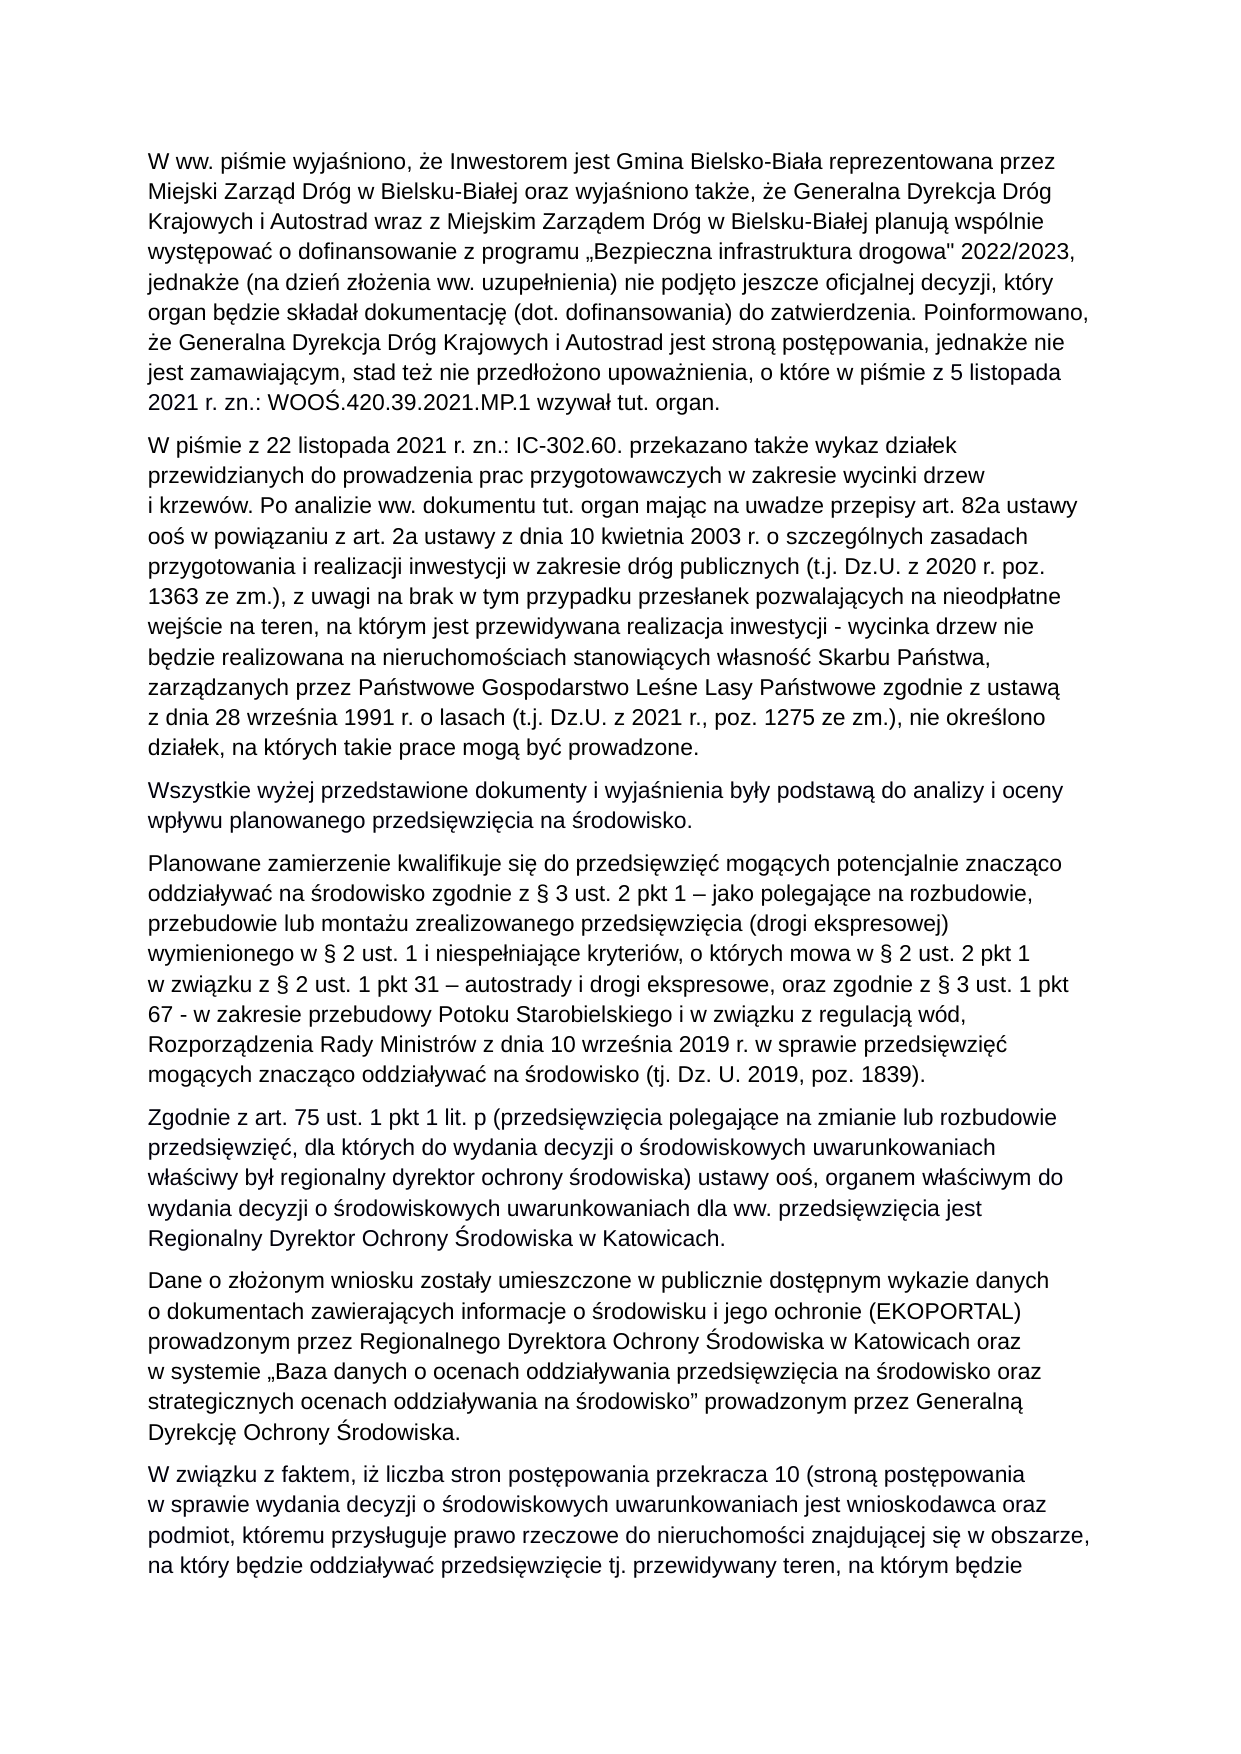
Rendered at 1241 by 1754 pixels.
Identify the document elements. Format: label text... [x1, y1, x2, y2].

text Zgodnie z art. 75 ust. 1 pkt 1 lit. p (przedsięwzięcia polegające na zmianie lub rozbudowie przedsięwzięć, dla których do wydania decyzji o środowiskowych uwarunkowaniach właściwy był regionalny dyrektor ochrony środowiska) ustawy ooś, organem właściwym do wydania decyzji o środowiskowych uwarunkowaniach dla ww. przedsięwzięcia jest Regionalny Dyrektor Ochrony Środowiska w Katowicach. [148, 1104, 1093, 1251]
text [148, 1461, 1093, 1578]
text Dane o złożonym wniosku zostały umieszczone w publicznie dostępnym wykazie danych o dokumentach zawierających informacje o środowisku i jego ochronie (EKOPORTAL) prowadzonym przez Regionalnego Dyrektora Ochrony Środowiska w Katowicach oraz w systemie „Baza danych o ocenach oddziaływania przedsięwzięcia na środowisko oraz strategicznych ocenach oddziaływania na środowisko” prowadzonym przez Generalną Dyrekcję Ochrony Środowiska. [148, 1267, 1093, 1445]
text W ww. piśmie wyjaśniono, że Inwestorem jest Gmina Bielsko-Biała reprezentowana przez Miejski Zarząd Dróg w Bielsku-Białej oraz wyjaśniono także, że Generalna Dyrekcja Dróg Krajowych i Autostrad wraz z Miejskim Zarządem Dróg w Bielsku-Białej planują wspólnie występować o dofinansowanie z programu „Bezpieczna infrastruktura drogowa" 2022/2023, jednakże (na dzień złożenia ww. uzupełnienia) nie podjęto jeszcze oficjalnej decyzji, który organ będzie składał dokumentację (dot. dofinansowania) do zatwierdzenia. Poinformowano, że Generalna Dyrekcja Dróg Krajowych i Autostrad jest stroną postępowania, jednakże nie jest zamawiającym, stad też nie przedłożono upoważnienia, o które w piśmie z 5 listopada 2021 r. zn.: WOOŚ.420.39.2021.MP.1 wzywał tut. organ. [148, 148, 1093, 416]
text Planowane zamierzenie kwalifikuje się do przedsięwzięć mogących potencjalnie znacząco oddziaływać na środowisko zgodnie z § 3 ust. 2 pkt 1 – jako polegające na rozbudowie, przebudowie lub montażu zrealizowanego przedsięwzięcia (drogi ekspresowej) wymienionego w § 2 ust. 1 i niespełniające kryteriów, o których mowa w § 2 ust. 2 pkt 1 w związku z § 2 ust. 1 pkt 31 – autostrady i drogi ekspresowe, oraz zgodnie z § 3 ust. 1 pkt 67 - w zakresie przebudowy Potoku Starobielskiego i w związku z regulacją wód, Rozporządzenia Rady Ministrów z dnia 10 września 2019 r. w sprawie przedsięwzięć mogących znacząco oddziaływać na środowisko (tj. Dz. U. 2019, poz. 1839). [148, 850, 1093, 1087]
text Wszystkie wyżej przedstawione dokumenty i wyjaśnienia były podstawą do analizy i oceny wpływu planowanego przedsięwzięcia na środowisko. [148, 777, 1093, 833]
text W piśmie z 22 listopada 2021 r. zn.: IC-302.60. przekazano także wykaz działek przewidzianych do prowadzenia prac przygotowawczych w zakresie wycinki drzew i krzewów. Po analizie ww. dokumentu tut. organ mając na uwadze przepisy art. 82a ustawy ooś w powiązaniu z art. 2a ustawy z dnia 10 kwietnia 2003 r. o szczególnych zasadach przygotowania i realizacji inwestycji w zakresie dróg publicznych (t.j. Dz.U. z 2020 r. poz. 1363 ze zm.), z uwagi na brak w tym przypadku przesłanek pozwalających na nieodpłatne wejście na teren, na którym jest przewidywana realizacja inwestycji - wycinka drzew nie będzie realizowana na nieruchomościach stanowiących własność Skarbu Państwa, zarządzanych przez Państwowe Gospodarstwo Leśne Lasy Państwowe zgodnie z ustawą z dnia 28 września 1991 r. o lasach (t.j. Dz.U. z 2021 r., poz. 1275 ze zm.), nie określono działek, na których takie prace mogą być prowadzone. [148, 432, 1093, 760]
